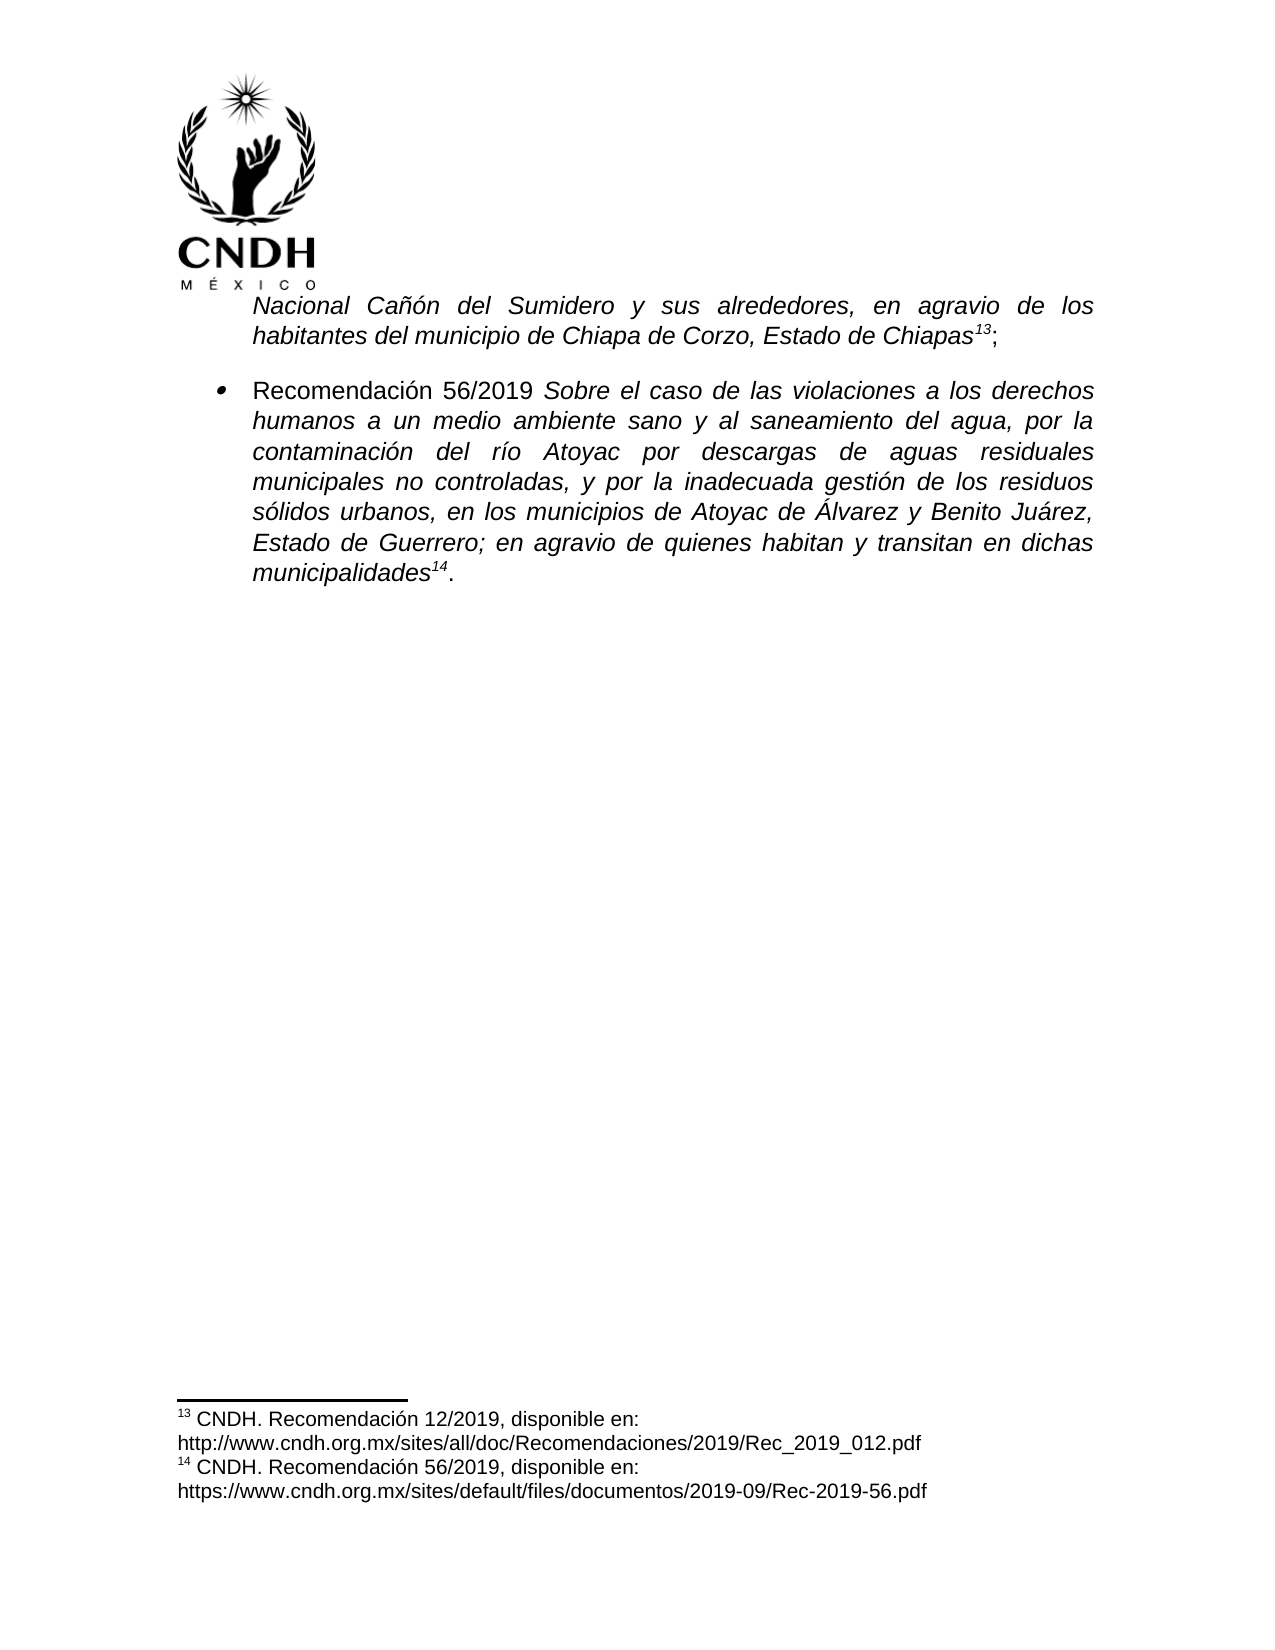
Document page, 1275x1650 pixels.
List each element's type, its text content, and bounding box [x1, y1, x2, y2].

picture [177, 73, 316, 291]
list Recomendación 56/2019 Sobre el caso de las violaciones a los derechos humanos a un medio ambiente sano y al saneamiento del agua, por la contaminación del río Atoyac por descargas de aguas residuales municipales no controladas, y por la inadecuada gestión de los residuos sólidos urbanos, en los municipios de Atoyac de Álvarez y Benito Juárez, Estado de Guerrero; en agravio de quienes habitan y transitan en dichas municipalidades. [215, 376, 1098, 587]
